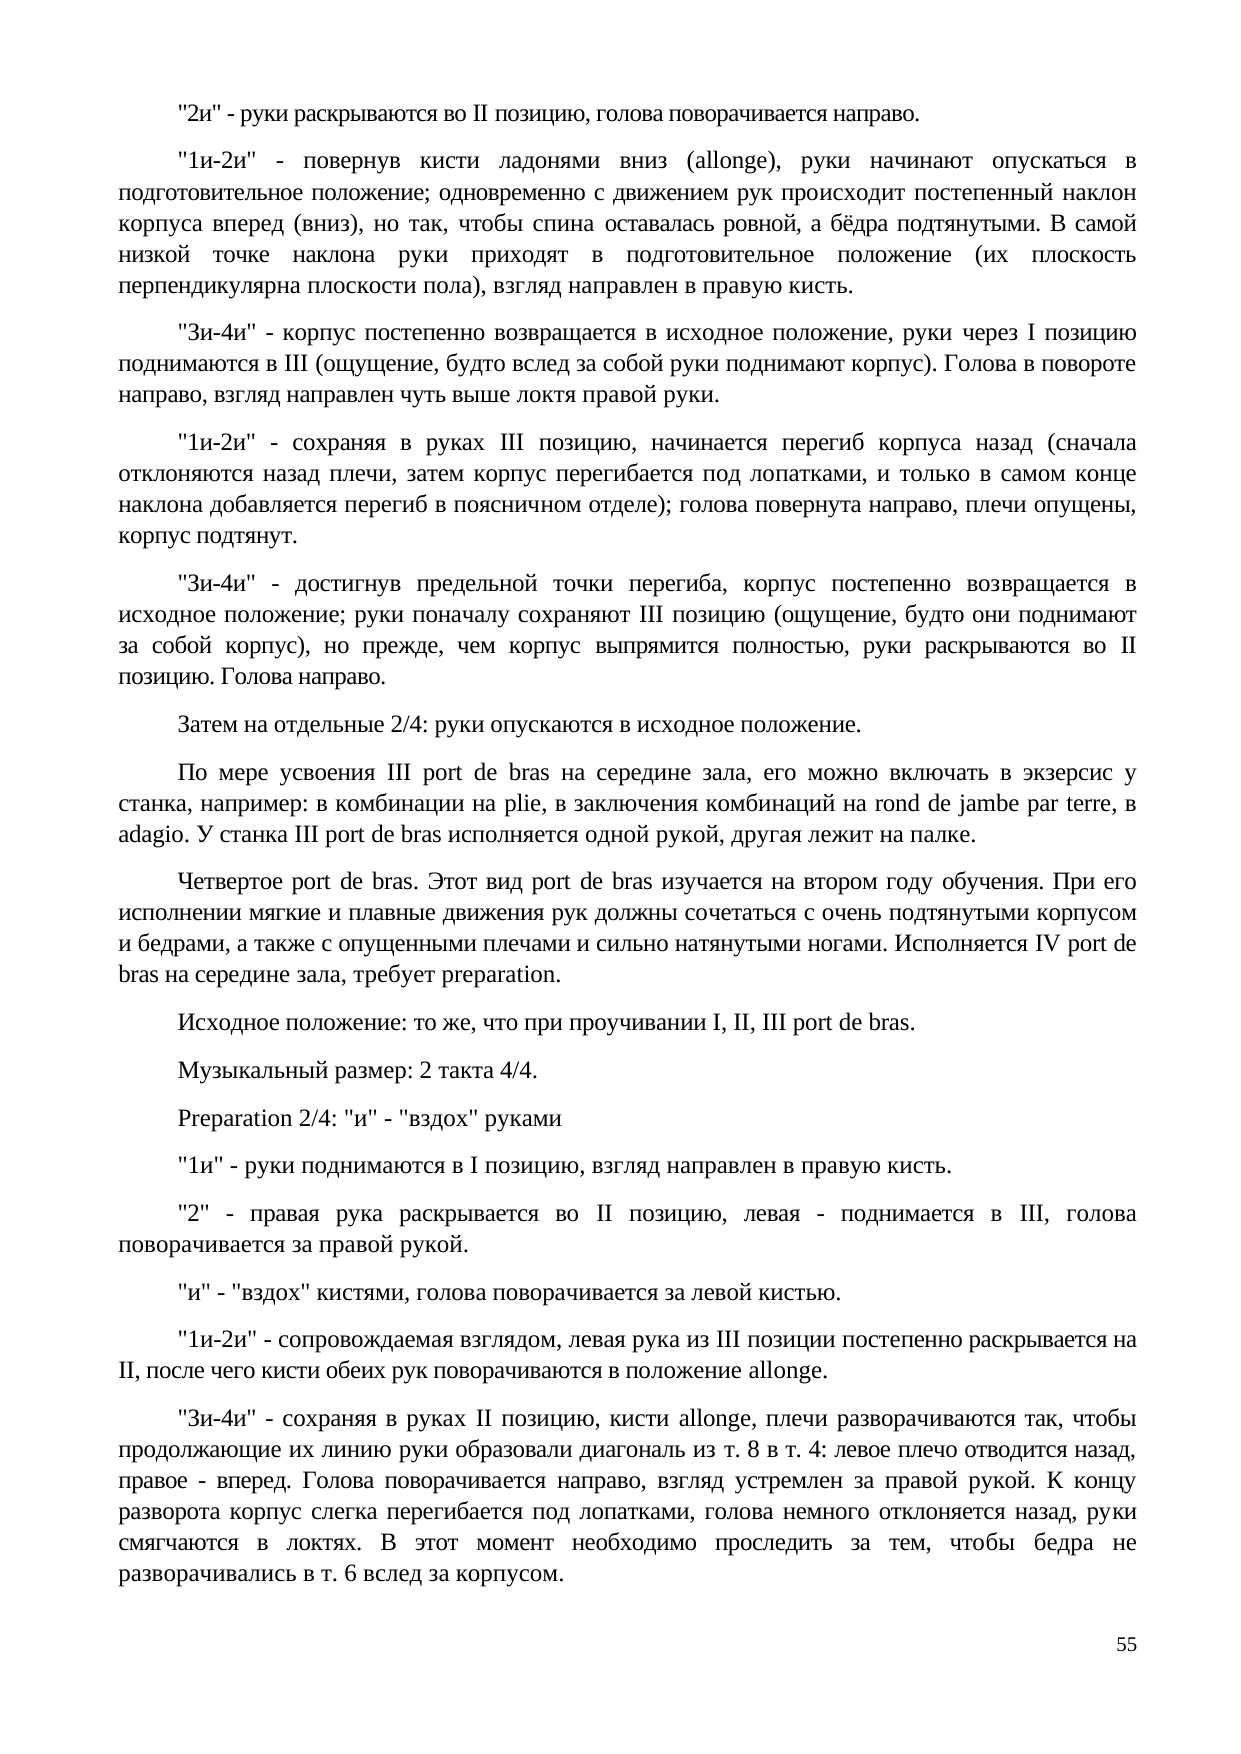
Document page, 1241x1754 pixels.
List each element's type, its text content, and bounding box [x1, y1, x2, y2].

text Музыкальный размер: 2 такта 4/4. [118, 1055, 1137, 1084]
text Четвертое port de bras. Этот вид port de bras изучается на втором году обучения. При его исполнении мягкие и плавные движения рук должны сочетаться с очень подтянутыми корпусом и бедрами, а также с опущенными плечами и сильно натянутыми ногами. Исполняется IV port de bras на середине зала, требует preparation. [118, 866, 1137, 988]
text "Зи-4и" - сохраняя в руках II позицию, кисти allonge, плечи разворачиваются так, чтобы продолжающие их линию руки образовали диагональ из т. 8 в т. 4: левое плечо отводится назад, правое - вперед. Голова поворачивается направо, взгляд устремлен за правой рукой. К концу разворота корпус слегка перегибается под лопатками, голова немного отклоняется назад, руки смягчаются в локтях. В этот момент необходимо проследить за тем, чтобы бедра не разворачивались в т. 6 вслед за корпусом. [118, 1403, 1137, 1587]
text "1и-2и" - сопровождаемая взглядом, левая рука из III позиции постепенно раскрывается на II, после чего кисти обеих рук поворачиваются в положение allonge. [118, 1324, 1137, 1384]
text "Зи-4и" - достигнув предельной точки перегиба, корпус постепенно возвращается в исходное положение; руки поначалу сохраняют III позицию (ощущение, будто они поднимают за собой корпус), но прежде, чем корпус выпрямится полностью, руки раскрываются во II позицию. Голова направо. [118, 568, 1137, 690]
text По мере усвоения III port de bras на середине зала, его можно включать в экзерсис у станка, например: в комбинации на plie, в заключения комбинаций на rond de jambe par terre, в adagio. У станка III port de bras исполняется одной рукой, другая лежит на палке. [118, 757, 1137, 847]
text "1и-2и" - повернув кисти ладонями вниз (allonge), руки начинают опускаться в подготовительное положение; одновременно с движением рук происходит постепенный наклон корпуса вперед (вниз), но так, чтобы спина оставалась ровной, а бёдра подтянутыми. В самой низкой точке наклона руки приходят в подготовительное положение (их плоскость перпендикулярна плоскости пола), взгляд направлен в правую кисть. [118, 146, 1137, 298]
text Preparation 2/4: "и" - "вздох" руками [118, 1103, 1137, 1131]
text "1и-2и" - сохраняя в руках III позицию, начинается перегиб корпуса назад (сначала отклоняются назад плечи, затем корпус перегибается под лопатками, и только в самом конце наклона добавляется перегиб в поясничном отделе); голова повернута направо, плечи опущены, корпус подтянут. [118, 427, 1137, 549]
text "и" - "вздох" кистями, голова поворачивается за левой кистью. [118, 1277, 1137, 1306]
text Исходное положение: то же, что при проучивании I, II, III port de bras. [118, 1007, 1137, 1036]
text "1и" - руки поднимаются в I позицию, взгляд направлен в правую кисть. [118, 1150, 1137, 1179]
text Затем на отдельные 2/4: руки опускаются в исходное положение. [118, 709, 1137, 738]
text "Зи-4и" - корпус постепенно возвращается в исходное положение, руки через I позицию поднимаются в III (ощущение, будто вслед за собой руки поднимают корпус). Голова в повороте направо, взгляд направлен чуть выше локтя правой руки. [118, 317, 1137, 408]
text "2и" - руки раскрываются во II позицию, голова поворачивается направо. [118, 98, 1137, 127]
text "2" - правая рука раскрывается во II позицию, левая - поднимается в III, голова поворачивается за правой рукой. [118, 1198, 1137, 1258]
